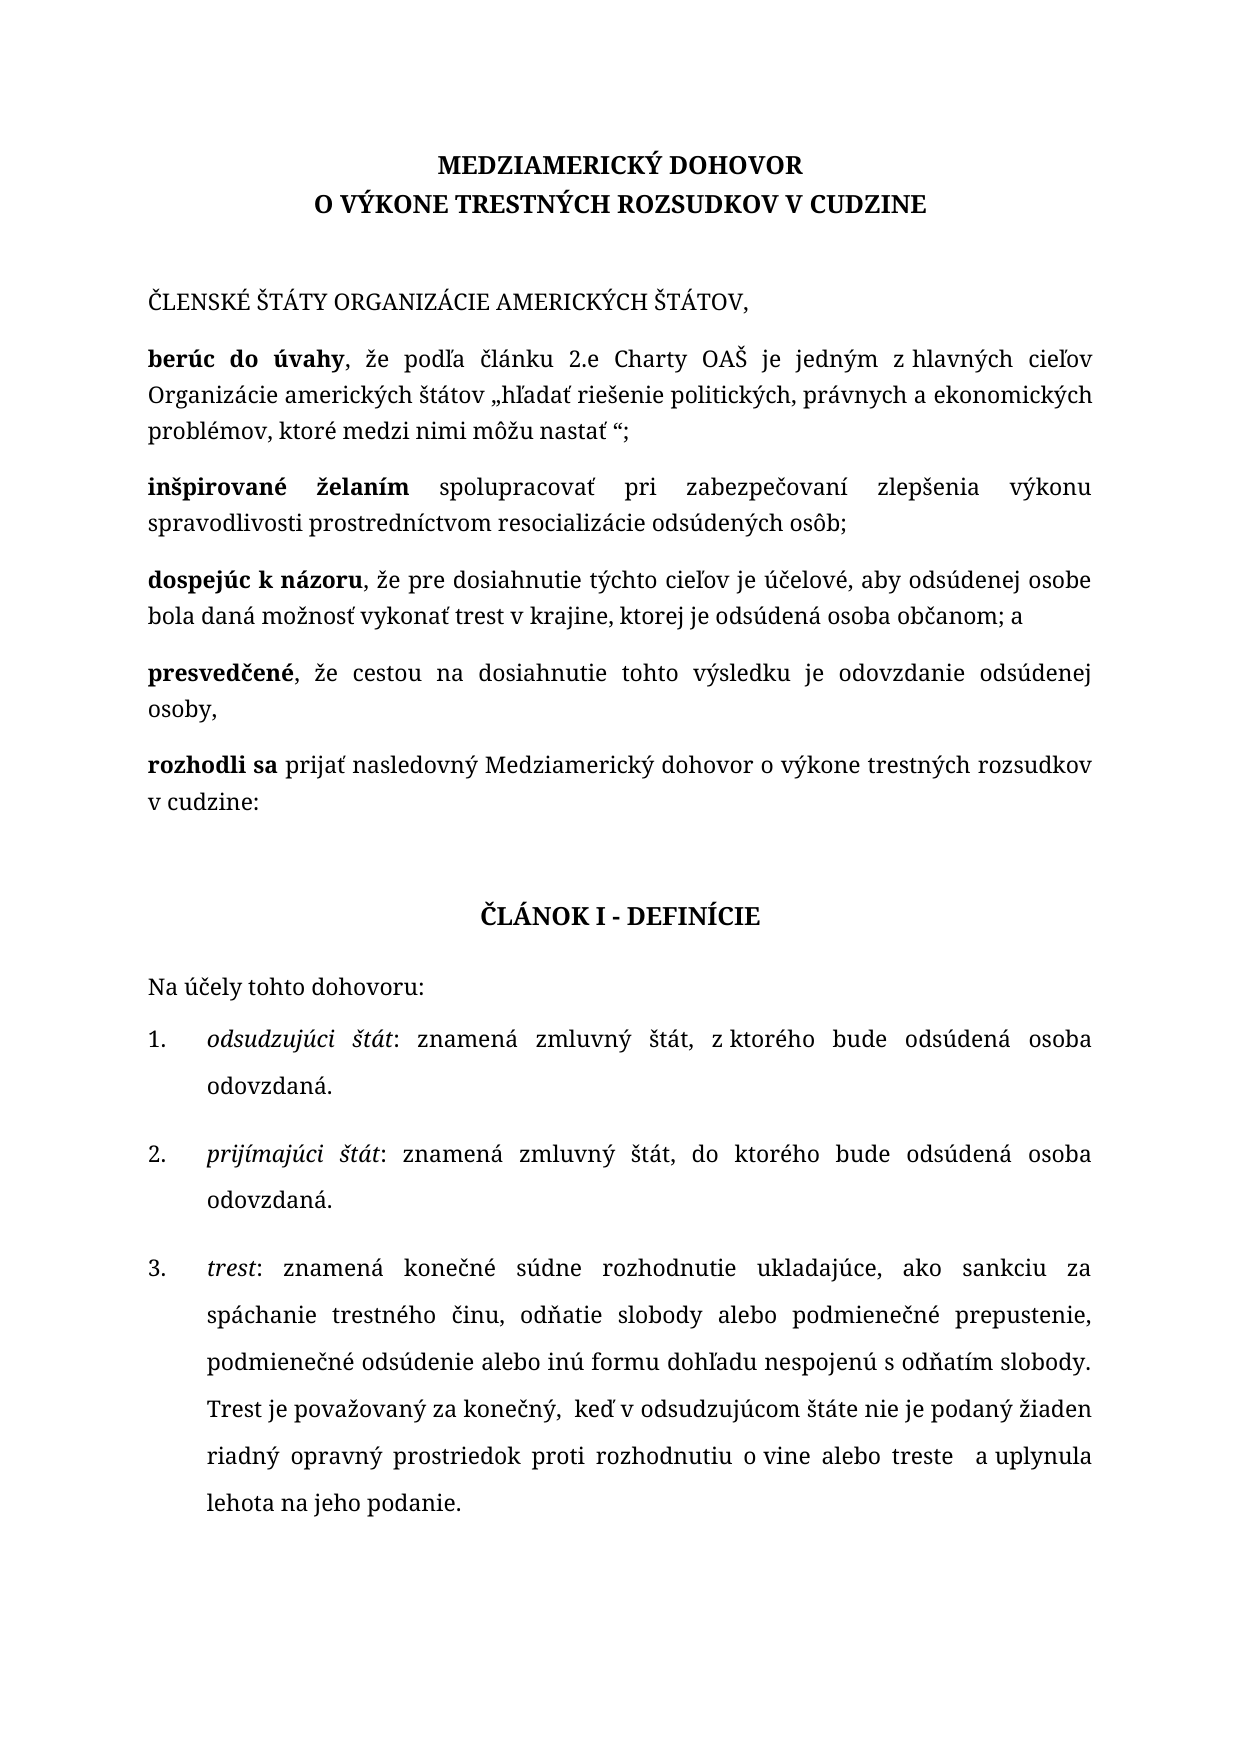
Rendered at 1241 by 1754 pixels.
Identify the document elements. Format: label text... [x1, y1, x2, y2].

list trest: znamená konečné súdne rozhodnutie ukladajúce, ako sankciu za spáchanie trestného činu, odňatie slobody alebo podmienečné prepustenie, podmienečné odsúdenie alebo inú formu dohľadu nespojenú s odňatím slobody. Trest je považovaný za konečný, keď v odsudzujúcom štáte nie je podaný žiaden riadný opravný prostriedok proti rozhodnutiu o vine alebo treste a uplynula lehota na jeho podanie. [148, 1252, 1093, 1518]
text MEDZIAMERICKÝ DOHOVOR [148, 148, 1093, 182]
text Na účely tohto dohovoru: [148, 971, 1093, 1002]
text O VÝKONE TRESTNÝCH ROZSUDKOV V CUDZINE [148, 187, 1093, 221]
text inšpirované želaním spolupracovať pri zabezpečovaní zlepšenia výkonu spravodlivosti prostredníctvom resocializácie odsúdených osôb; [148, 471, 1093, 538]
text ČLÁNOK I - DEFINÍCIE [148, 899, 1093, 933]
list prijímajúci štát: znamená zmluvný štát, do ktorého bude odsúdená osoba odovzdaná. [148, 1137, 1093, 1216]
text rozhodli sa prijať nasledovný Medziamerický dohovor o výkone trestných rozsudkov v cudzine: [148, 749, 1093, 817]
text ČLENSKÉ ŠTÁTY ORGANIZÁCIE AMERICKÝCH ŠTÁTOV, [148, 286, 1093, 317]
text presvedčené, že cestou na dosiahnutie tohto výsledku je odovzdanie odsúdenej osoby, [148, 657, 1093, 724]
text berúc do úvahy, že podľa článku 2.e Charty OAŠ je jedným z hlavných cieľov Organizácie amerických štátov „hľadať riešenie politických, právnych a ekonomických problémov, ktoré medzi nimi môžu nastať “; [148, 343, 1093, 446]
list odsudzujúci štát: znamená zmluvný štát, z ktorého bude odsúdená osoba odovzdaná. [148, 1023, 1093, 1101]
text dospejúc k názoru, že pre dosiahnutie týchto cieľov je účelové, aby odsúdenej osobe bola daná možnosť vykonať trest v krajine, ktorej je odsúdená osoba občanom; a [148, 564, 1093, 631]
